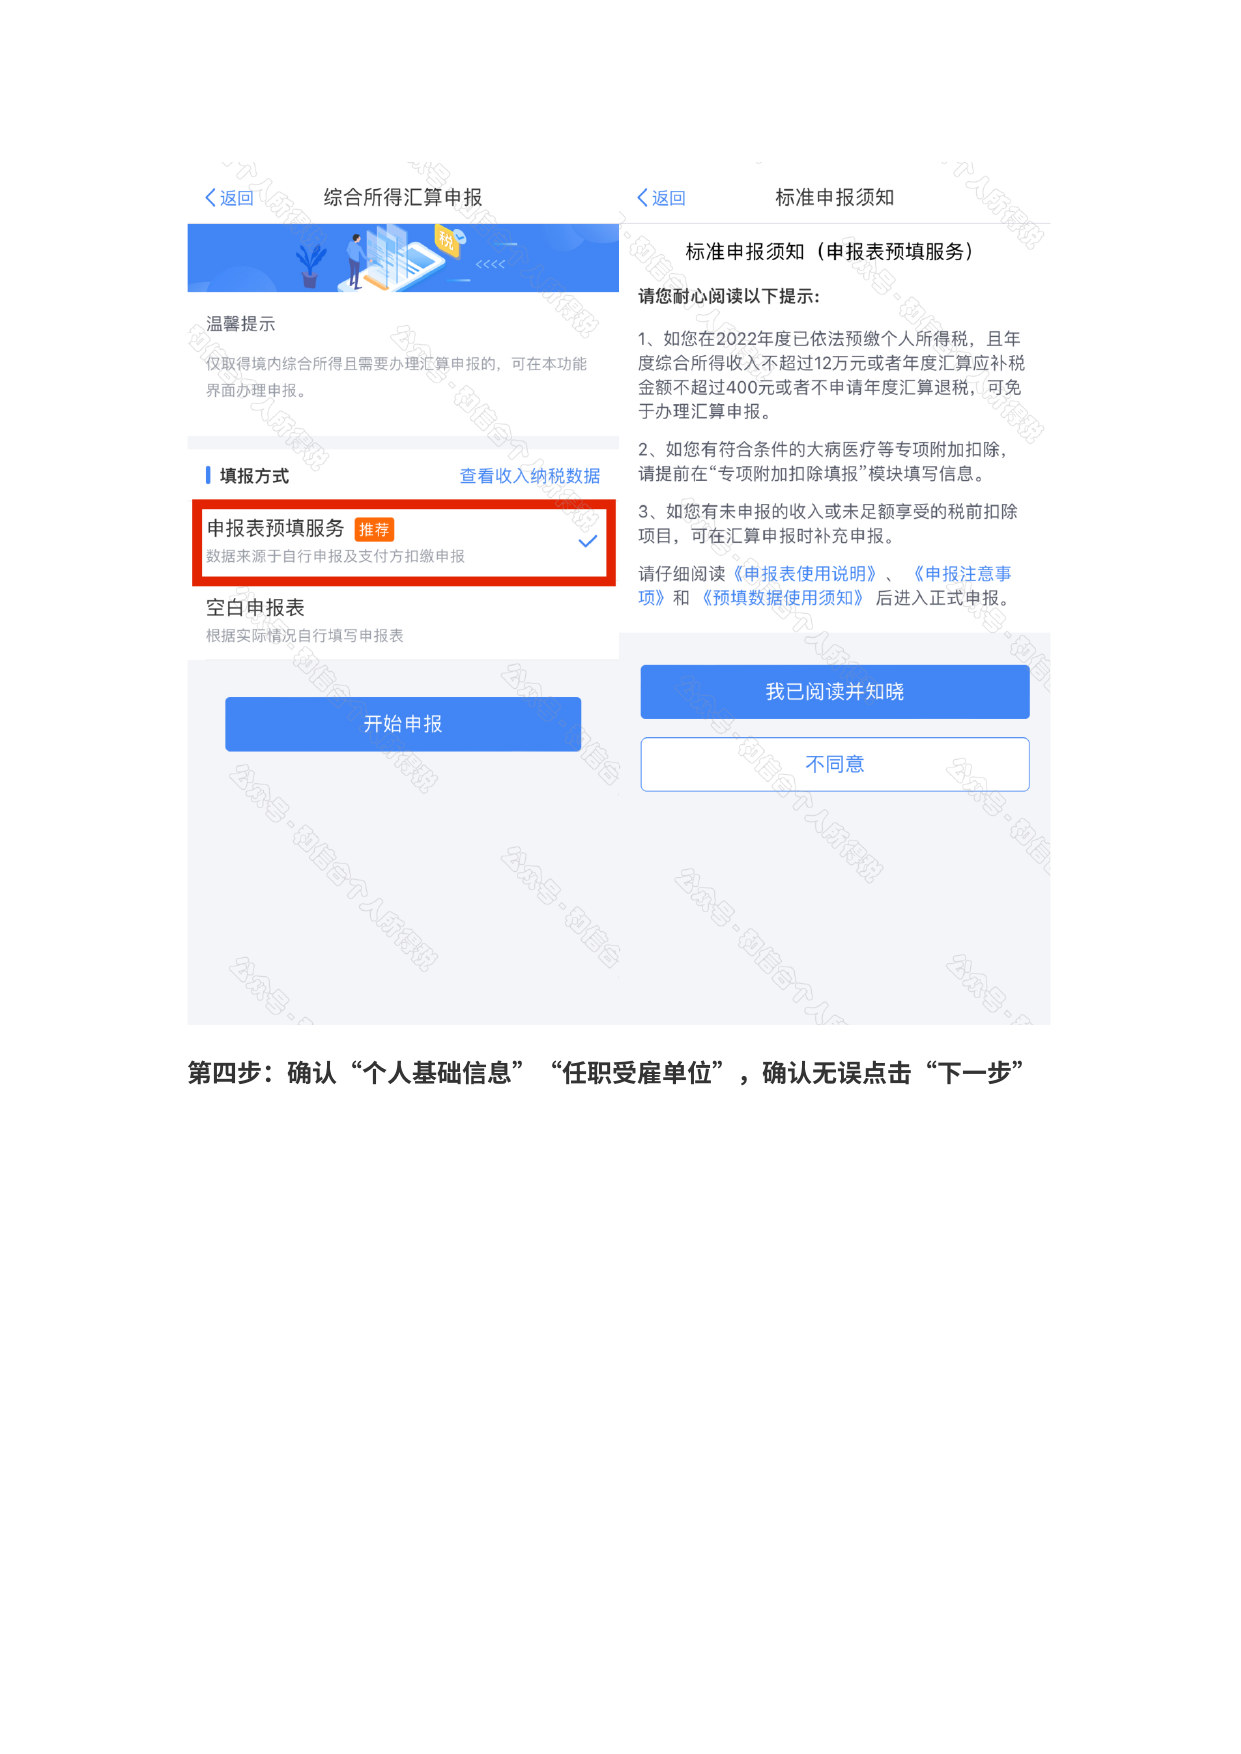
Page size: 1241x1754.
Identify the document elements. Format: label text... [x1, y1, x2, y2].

text 第四步：确认“个人基础信息”“任职受雇单位”，确认无误点击“下一步” [187, 1039, 1053, 1104]
picture [187, 162, 1051, 1025]
